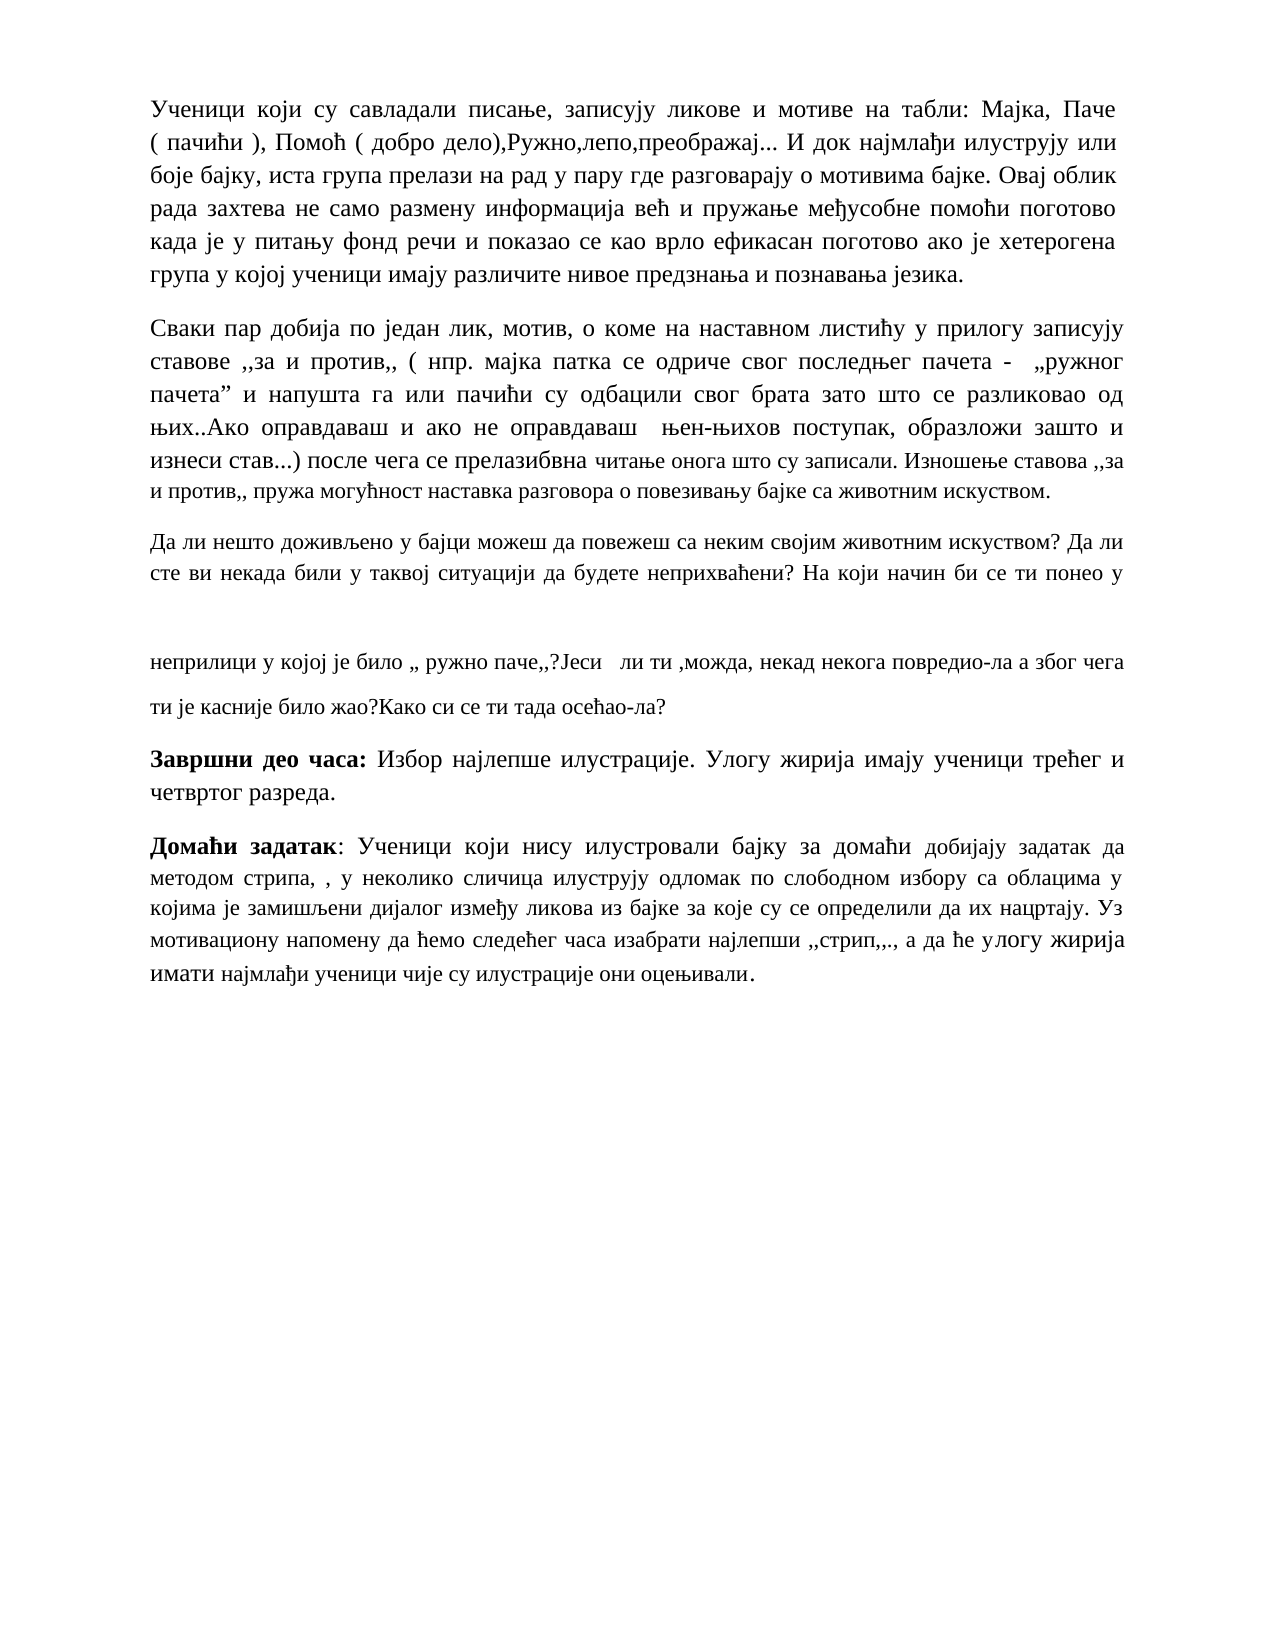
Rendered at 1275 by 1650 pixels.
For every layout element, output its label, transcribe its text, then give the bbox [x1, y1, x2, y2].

text Завршни део часа: Избор најлепше илустрације. Улогу жирија имају ученици трећег и четвртог разреда. [150, 744, 1125, 806]
text Домаћи задатак: Ученици који нису илустровали бајку за домаћи добијају задатак да методом стрипа, , у неколико сличица илуструју одломак по слободном избору са облацима у којима је замишљени дијалог између ликова из бајке за које су се определили да их нацртају. Уз мотивациону напомену да ћемо следећег часа изабрати најлепши ,,стрип,,., а да ће улогу жирија имати најмлађи ученици чије су илустрације они оцењивали. [150, 831, 1125, 986]
text Сваки пар добија по један лик, мотив, о коме на наставном листићу у прилогу записују ставове ,,за и против,, ( нпр. мајка патка се одриче свог последњег пачета - „ружног пачета” и напушта га или пачићи су одбацили свог брата зато што се разликовао од њих..Ако оправдаваш и ако не оправдаваш њен-њихов поступак, образложи зашто и изнеси став...) после чега се прелазибвна читање онога што су записали. Изношење ставова ,,за и против,, пружа могућност наставка разговора о повезивању бајке са животним искуством. [150, 313, 1125, 504]
text Ученици који су савладали писање, записују ликове и мотиве на табли: Мајка, Паче ( пачићи ), Помоћ ( добро дело),Ружно,лепо,преображај... И док најмлађи илуструју или боје бајку, иста група прелази на рад у пару где разговарају о мотивима бајке. Овај облик рада захтева не само размену информација већ и пружање међусобне помоћи поготово када је у питању фонд речи и показао се као врло ефикасан поготово ако је хетерогена група у којој ученици имају различите нивое предзнања и познавања језика. [150, 94, 1117, 288]
text Да ли нешто доживљено у бајци можеш да повежеш са неким својим животним искуством? Да ли сте ви некада били у таквој ситуацији да будете неприхваћени? На који начин би се ти понео у неприлици у којој је било „ ружно паче,,?Јеси ли ти ,можда, некад некога повредио-ла а због чега ти је касније било жао?Како си се ти тада осећао-ла? [150, 528, 1125, 719]
